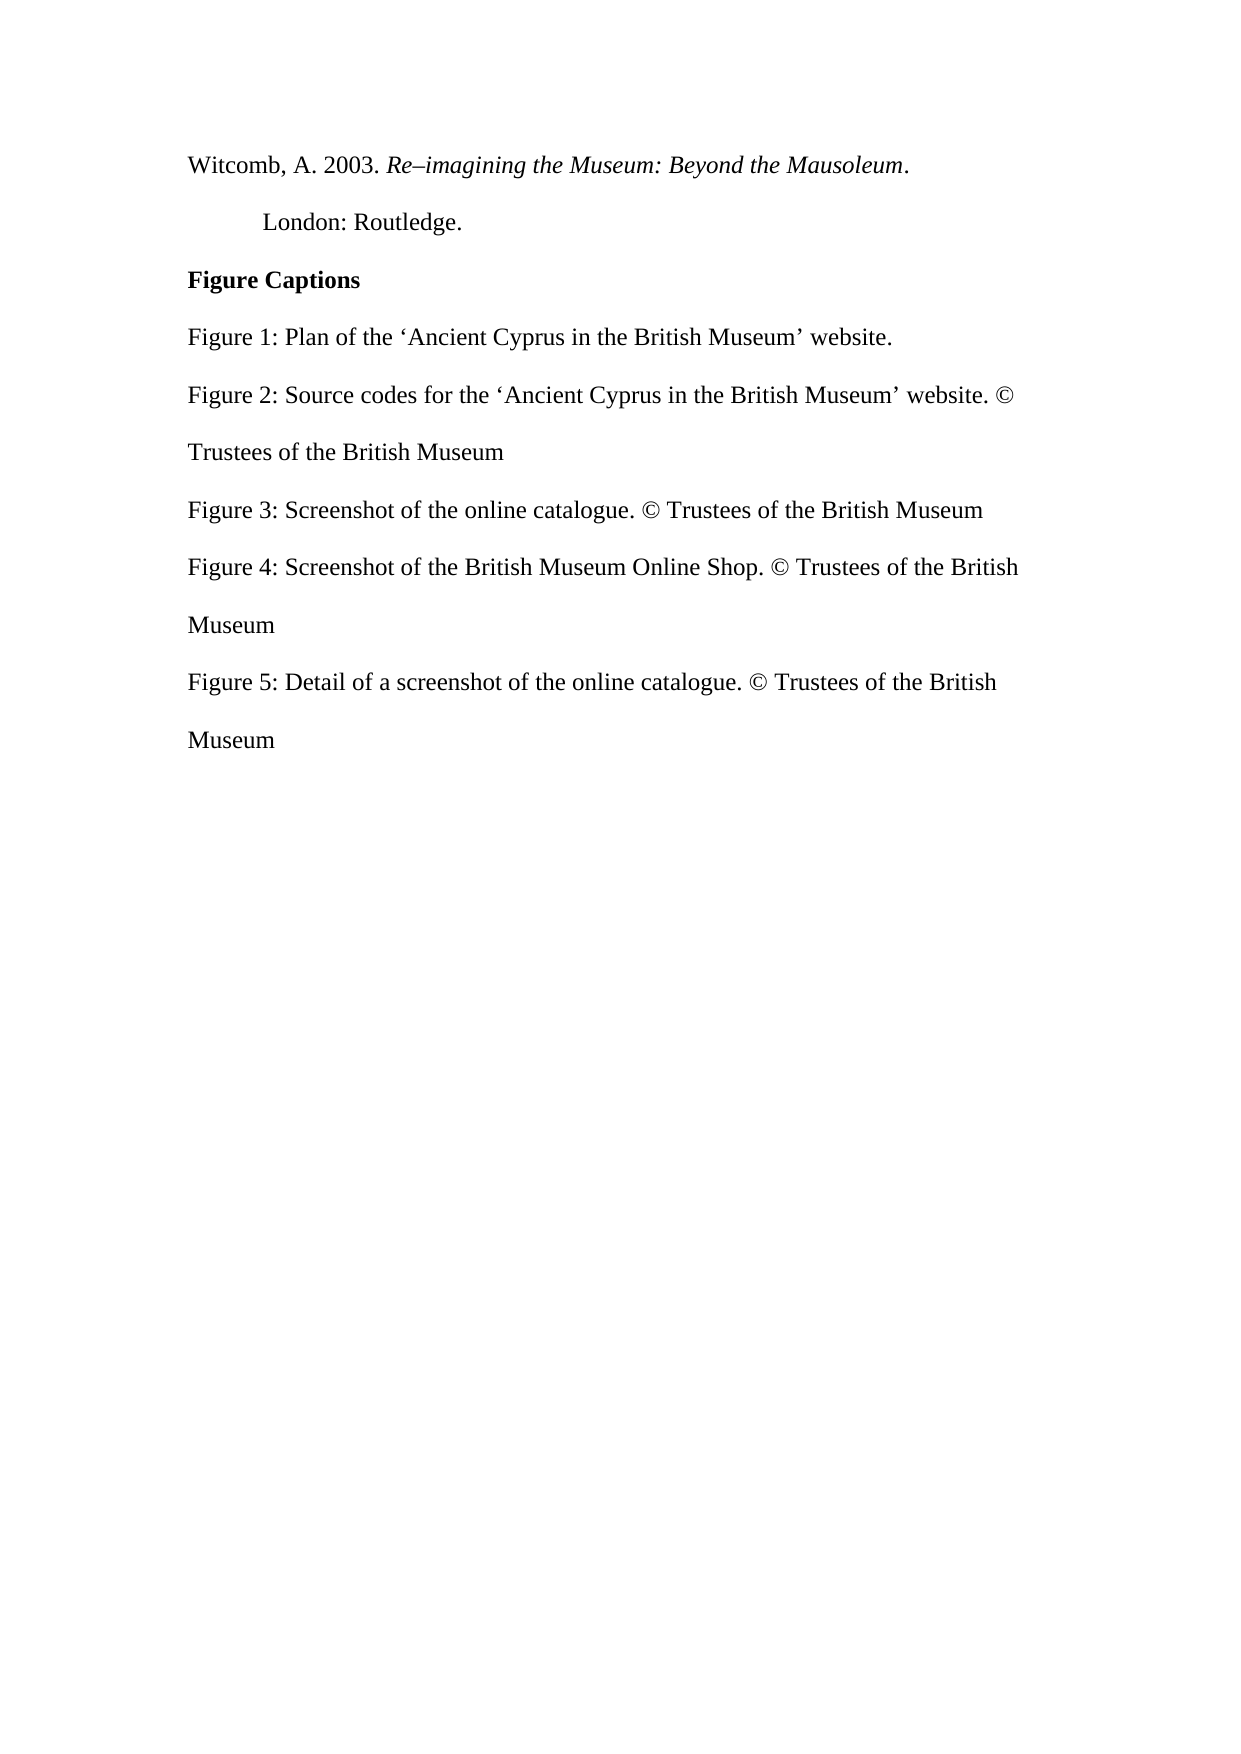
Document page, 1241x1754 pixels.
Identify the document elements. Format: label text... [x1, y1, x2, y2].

text London: Routledge. [187, 207, 1053, 236]
text Witcomb, A. 2003. Re–imagining the Museum: Beyond the Mausoleum. [187, 150, 1053, 179]
text Figure 2: Source codes for the ‘Ancient Cyprus in the British Museum’ website. © Trustees of the British Museum [187, 380, 1053, 466]
text Figure 1: Plan of the ‘Ancient Cyprus in the British Museum’ website. [187, 322, 1053, 351]
text Figure Captions [187, 265, 1053, 294]
text Figure 3: Screenshot of the online catalogue. © Trustees of the British Museum [187, 495, 1053, 524]
text Figure 4: Screenshot of the British Museum Online Shop. © Trustees of the British Museum [187, 552, 1053, 639]
text Figure 5: Detail of a screenshot of the online catalogue. © Trustees of the British Museum [187, 667, 1053, 754]
